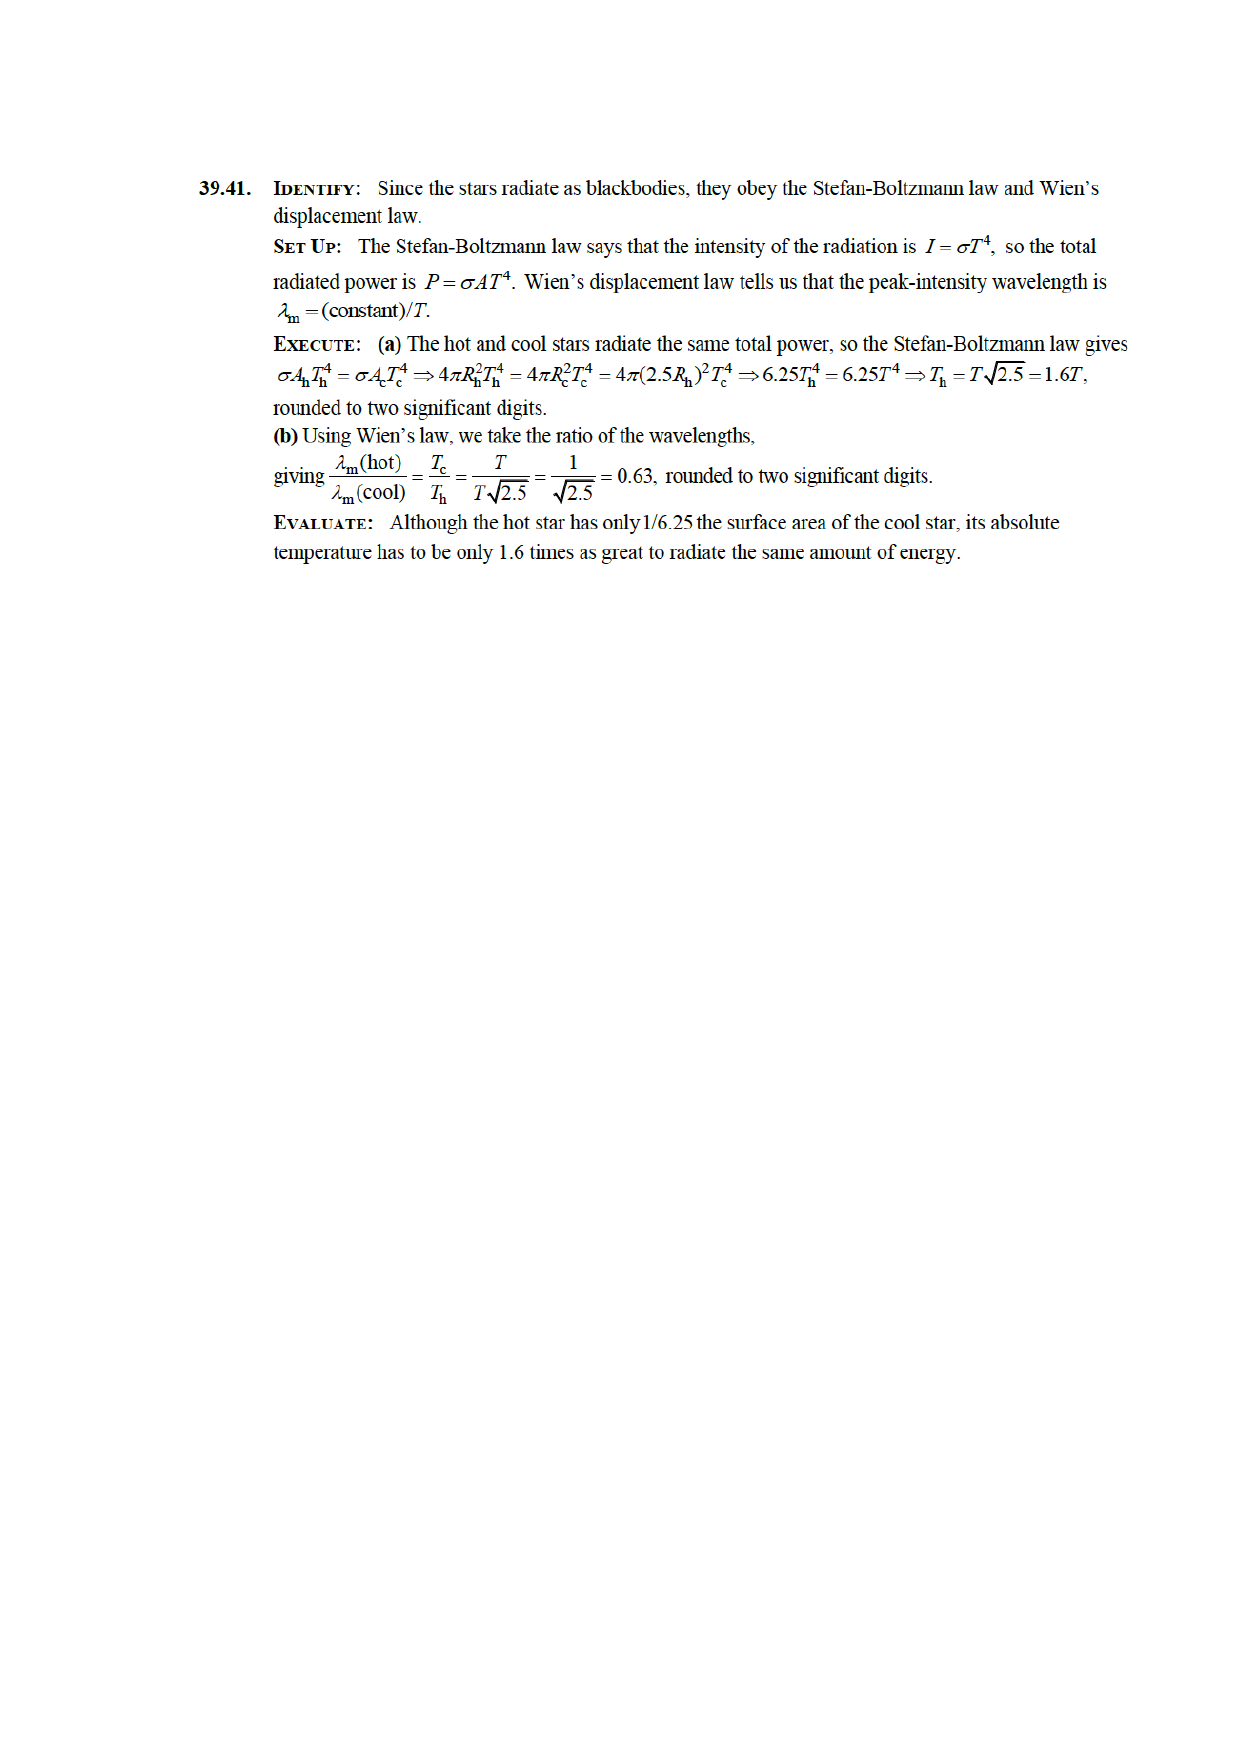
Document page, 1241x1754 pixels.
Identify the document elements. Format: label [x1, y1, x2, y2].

picture [177, 164, 1167, 571]
